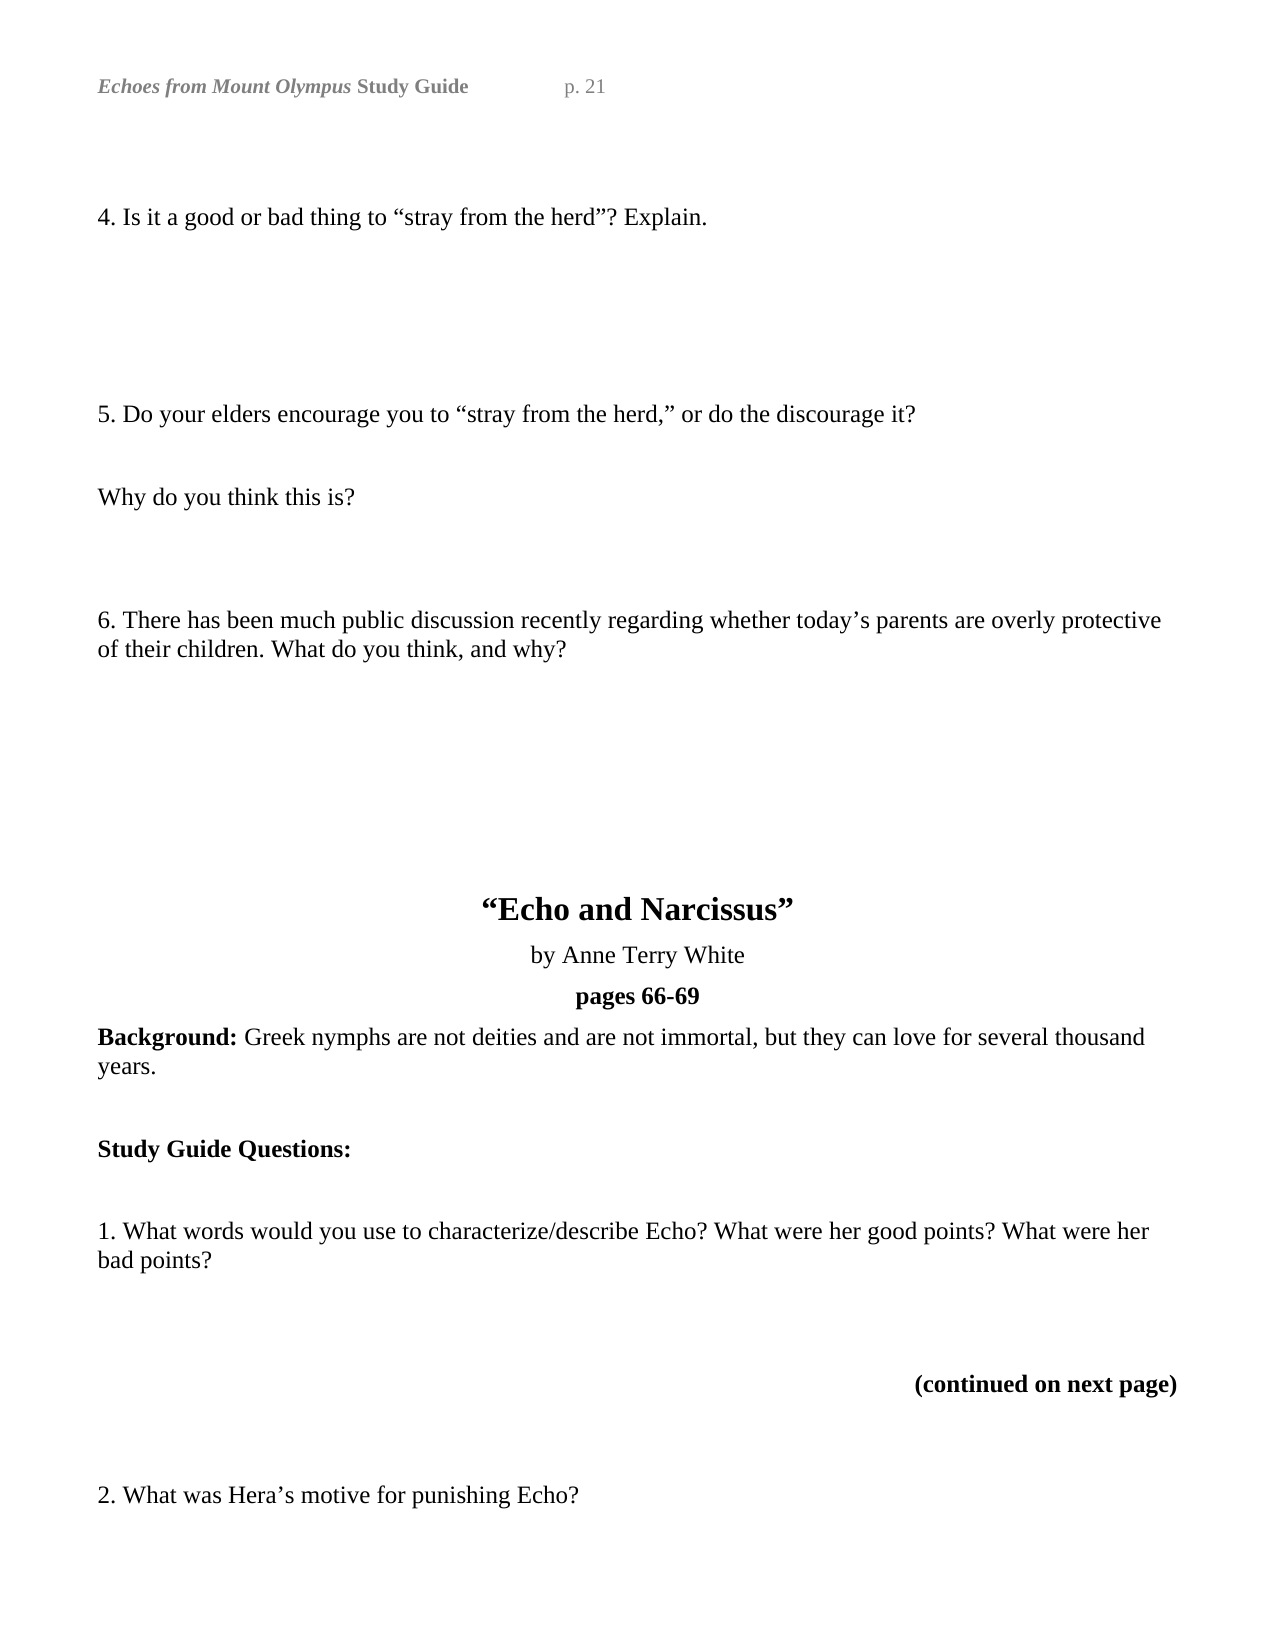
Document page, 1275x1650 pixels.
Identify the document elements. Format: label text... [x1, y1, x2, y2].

text 2. What was Hera’s motive for punishing Echo? [97, 1480, 1177, 1509]
text “Echo and Narcissus” [97, 889, 1177, 927]
text Study Guide Questions: [97, 1134, 1177, 1162]
text 5. Do your elders encourage you to “stray from the herd,” or do the discourage it? [97, 399, 1177, 428]
text 1. What words would you use to characterize/describe Echo? What were her good points? What were her bad points? [97, 1216, 1177, 1274]
text by Anne Terry White [97, 940, 1177, 969]
text pages 66-69 [97, 981, 1177, 1010]
text 4. Is it a good or bad thing to “stray from the herd”? Explain. [97, 202, 1177, 230]
text 6. There has been much public discussion recently regarding whether today’s parents are overly protective of their children. What do you think, and why? [97, 605, 1177, 663]
text Why do you think this is? [97, 482, 1177, 510]
text Background: Greek nymphs are not deities and are not immortal, but they can love for several thousand years. [97, 1022, 1177, 1080]
text (continued on next page) [97, 1369, 1177, 1397]
